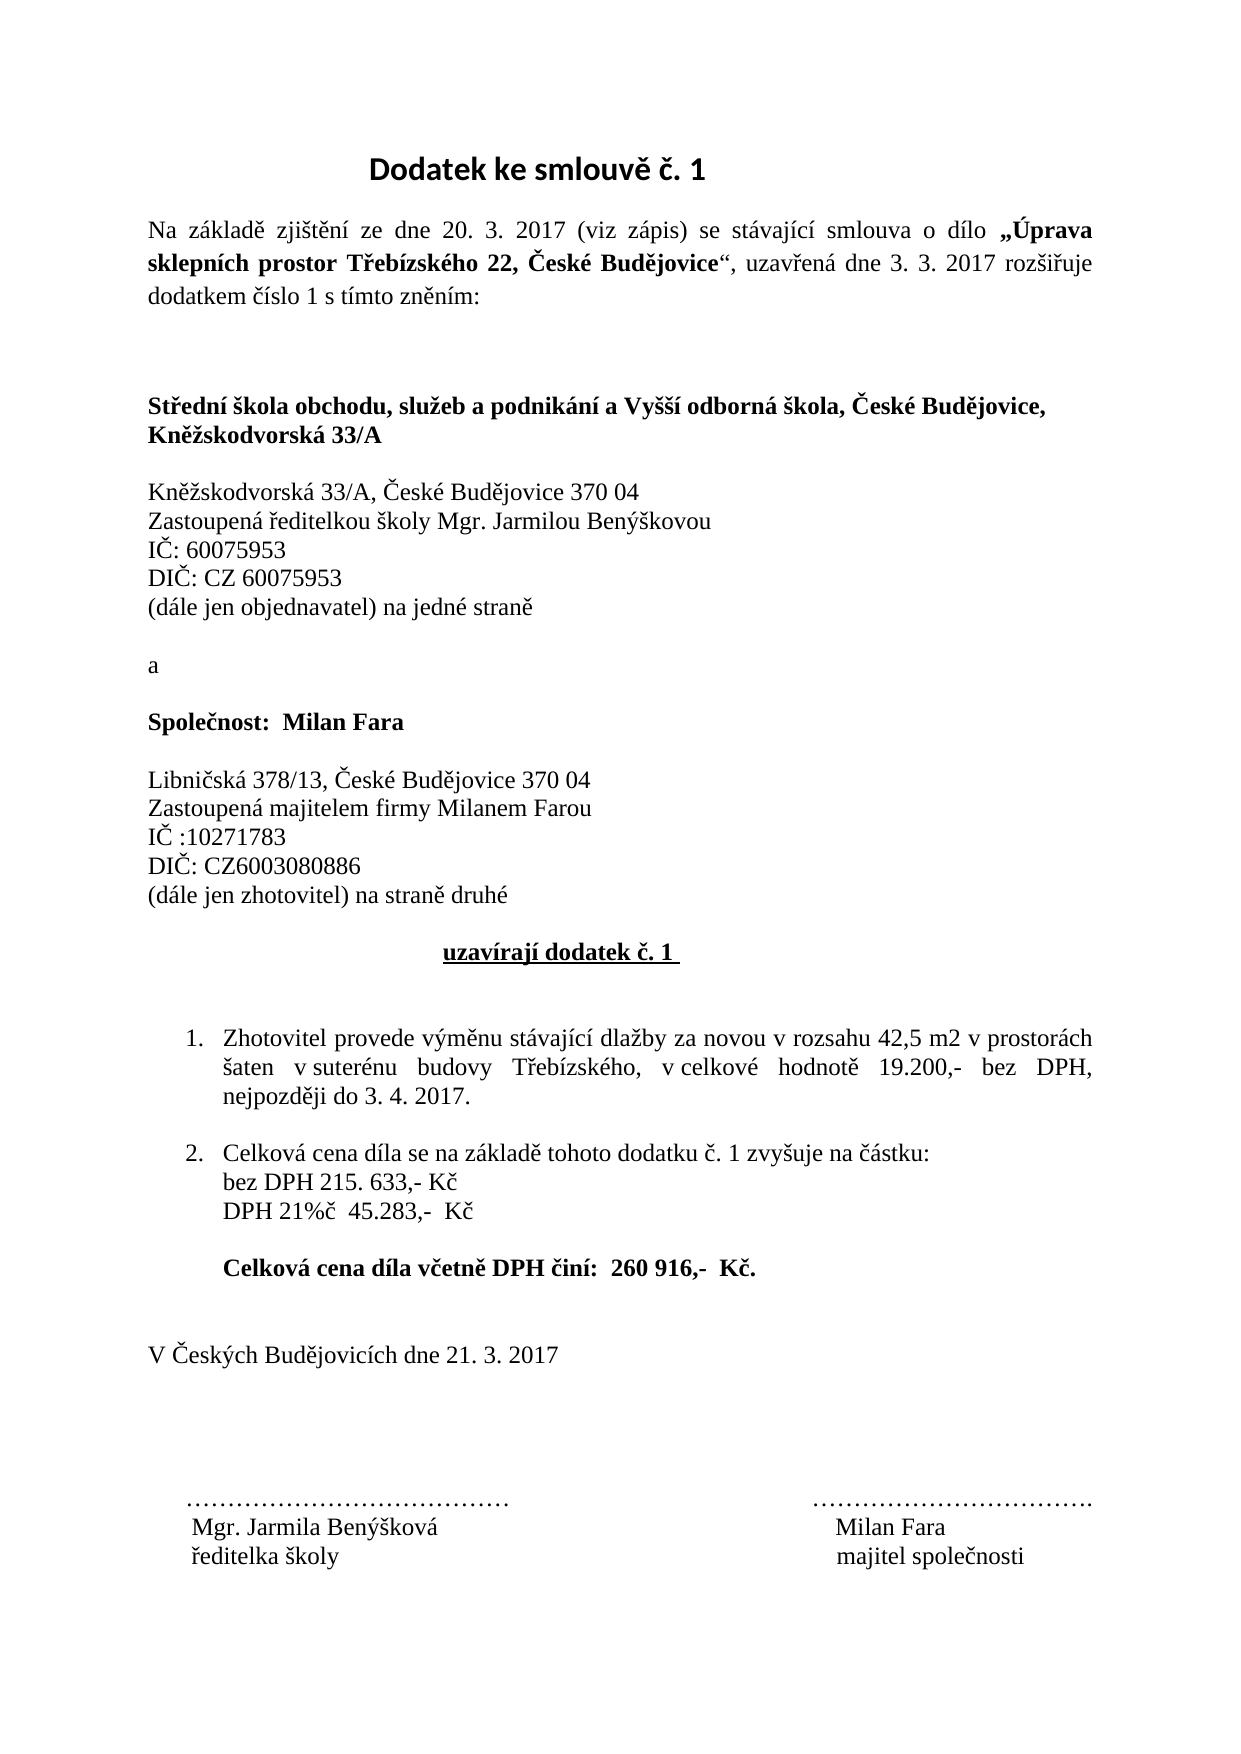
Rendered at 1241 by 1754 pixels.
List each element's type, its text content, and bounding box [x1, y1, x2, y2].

text bez DPH 215. 633,- Kč [223, 1167, 1093, 1196]
text Zastoupená ředitelkou školy Mgr. Jarmilou Benýškovou [148, 506, 1093, 535]
text Zastoupená majitelem firmy Milanem Farou [148, 793, 1093, 822]
text Střední škola obchodu, služeb a podnikání a Vyšší odborná škola, České Budějovice, [148, 391, 1093, 420]
text IČ :10271783 [148, 822, 1093, 851]
text (dále jen zhotovitel) na straně druhé [148, 880, 1093, 908]
text a [148, 650, 1093, 678]
text ………………………………… ……………………………. [148, 1483, 1093, 1512]
text Celková cena díla včetně DPH činí: 260 916,- Kč. [223, 1253, 1093, 1282]
text DPH 21%č 45.283,- Kč [223, 1196, 1093, 1225]
text Libničská 378/13, České Budějovice 370 04 [148, 765, 1093, 793]
list Celková cena díla se na základě tohoto dodatku č. 1 zvyšuje na částku: [185, 1138, 1093, 1167]
text Kněžskodvorská 33/A, České Budějovice 370 04 [148, 477, 1093, 506]
text Společnost: Milan Fara [148, 707, 1093, 736]
text (dále jen objednavatel) na jedné straně [148, 592, 1093, 621]
text Kněžskodvorská 33/A [148, 420, 1093, 448]
text IČ: 60075953 [148, 535, 1093, 563]
text uzavírají dodatek č. 1 [148, 937, 1093, 966]
text Dodatek ke smlouvě č. 1 [148, 148, 1093, 188]
text V Českých Budějovicích dne 21. 3. 2017 [148, 1340, 1093, 1368]
text Mgr. Jarmila Benýšková Milan Fara [148, 1512, 1093, 1541]
text DIČ: CZ 60075953 [148, 563, 1093, 592]
text Na základě zjištění ze dne 20. 3. 2017 (viz zápis) se stávající smlouva o dílo „Úprava sklepních prostor Třebízského 22, České Budějovice“, uzavřená dne 3. 3. 2017 rozšiřuje dodatkem číslo 1 s tímto zněním: [148, 215, 1093, 310]
text DIČ: CZ6003080886 [148, 851, 1093, 880]
list Zhotovitel provede výměnu stávající dlažby za novou v rozsahu 42,5 m2 v prostorách šaten v suterénu budovy Třebízského, v celkové hodnotě 19.200,- bez DPH, nejpozději do 3. 4. 2017. [185, 1023, 1093, 1110]
text ředitelka školy majitel společnosti [148, 1541, 1093, 1570]
